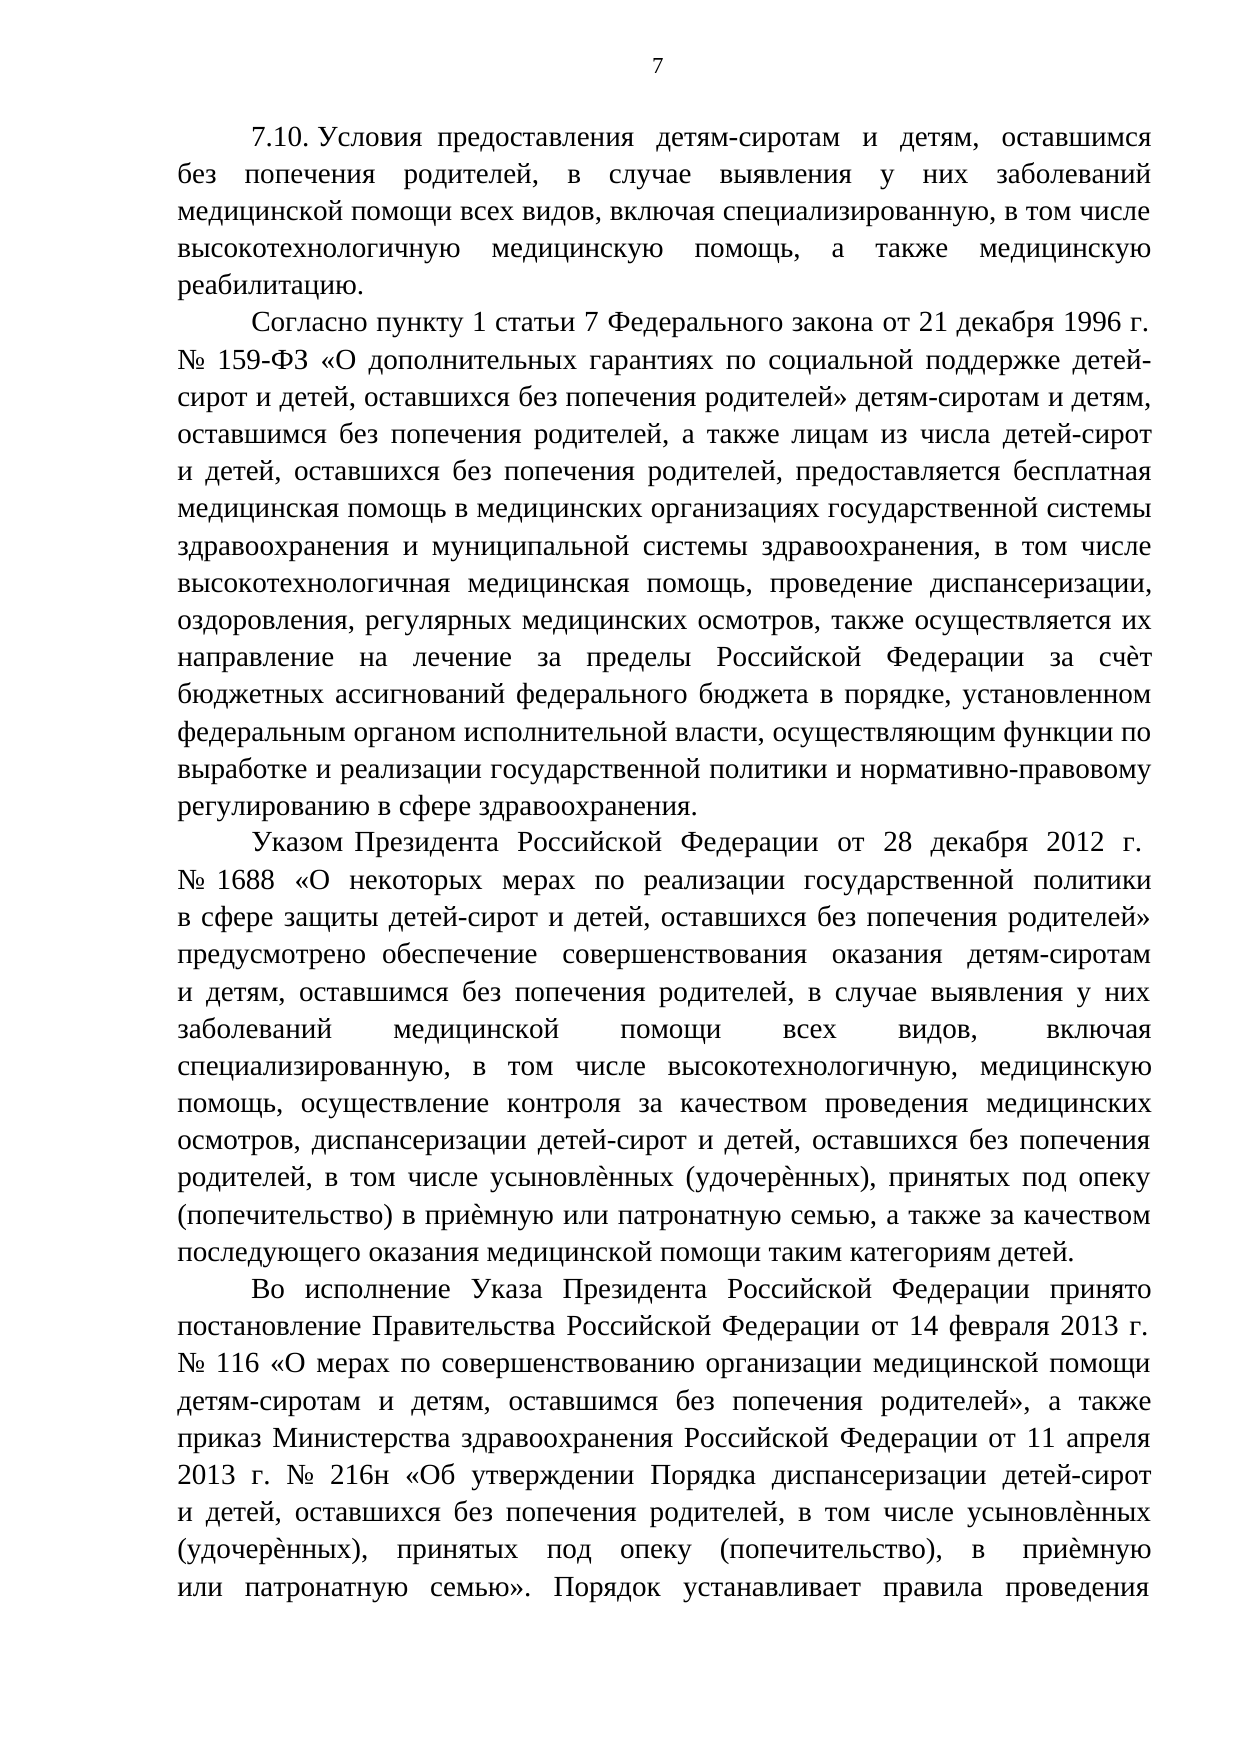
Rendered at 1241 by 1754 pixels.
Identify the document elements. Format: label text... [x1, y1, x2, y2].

list Условия предоставления детям-сиротам и детям, оставшимся без попечения родителей, в случае выявления у них заболеваний медицинской помощи всех видов, включая специализированную, в том числе высокотехнологичную медицинскую помощь, а также медицинскую реабилитацию. [177, 119, 1152, 301]
text № 159-ФЗ «О дополнительных гарантиях по социальной поддержке детей- сирот и детей, оставшихся без попечения родителей» детям-сиротам и детям, оставшимся без попечения родителей, а также лицам из числа детей-сирот и детей, оставшихся без попечения родителей, предоставляется бесплатная медицинская помощь в медицинских организациях государственной системы здравоохранения и муниципальной системы здравоохранения, в том числе высокотехнологичная медицинская помощь, проведение диспансеризации, оздоровления, регулярных медицинских осмотров, также осуществляется их направление на лечение за пределы Российской Федерации за счѐт бюджетных ассигнований федерального бюджета в порядке, установленном федеральным органом исполнительной власти, осуществляющим функции по выработке и реализации государственной политики и нормативно-правовому регулированию в сфере здравоохранения. [177, 342, 1152, 822]
text Указом Президента Российской Федерации от 28 декабря 2012 г. [251, 825, 1180, 858]
text Согласно пункту 1 статьи 7 Федерального закона от 21 декабря 1996 г. [251, 305, 1180, 338]
text № 116 «О мерах по совершенствованию организации медицинской помощи детям-сиротам и детям, оставшимся без попечения родителей», а также приказ Министерства здравоохранения Российской Федерации от 11 апреля 2013 г. № 216н «Об утверждении Порядка диспансеризации детей-сирот и детей, оставшихся без попечения родителей, в том числе усыновлѐнных (удочерѐнных), принятых под опеку (попечительство), в приѐмную или патронатную семью». Порядок устанавливает правила проведения [177, 1346, 1152, 1602]
text Во исполнение Указа Президента Российской Федерации принято постановление Правительства Российской Федерации от 14 февраля 2013 г. [177, 1271, 1152, 1342]
text № 1688 «О некоторых мерах по реализации государственной политики в сфере защиты детей-сирот и детей, оставшихся без попечения родителей» предусмотрено обеспечение совершенствования оказания детям-сиротам и детям, оставшимся без попечения родителей, в случае выявления у них заболеваний медицинской помощи всех видов, включая специализированную, в том числе высокотехнологичную, медицинскую помощь, осуществление контроля за качеством проведения медицинских осмотров, диспансеризации детей-сирот и детей, оставшихся без попечения родителей, в том числе усыновлѐнных (удочерѐнных), принятых под опеку (попечительство) в приѐмную или патронатную семью, а также за качеством последующего оказания медицинской помощи таким категориям детей. [177, 862, 1152, 1267]
